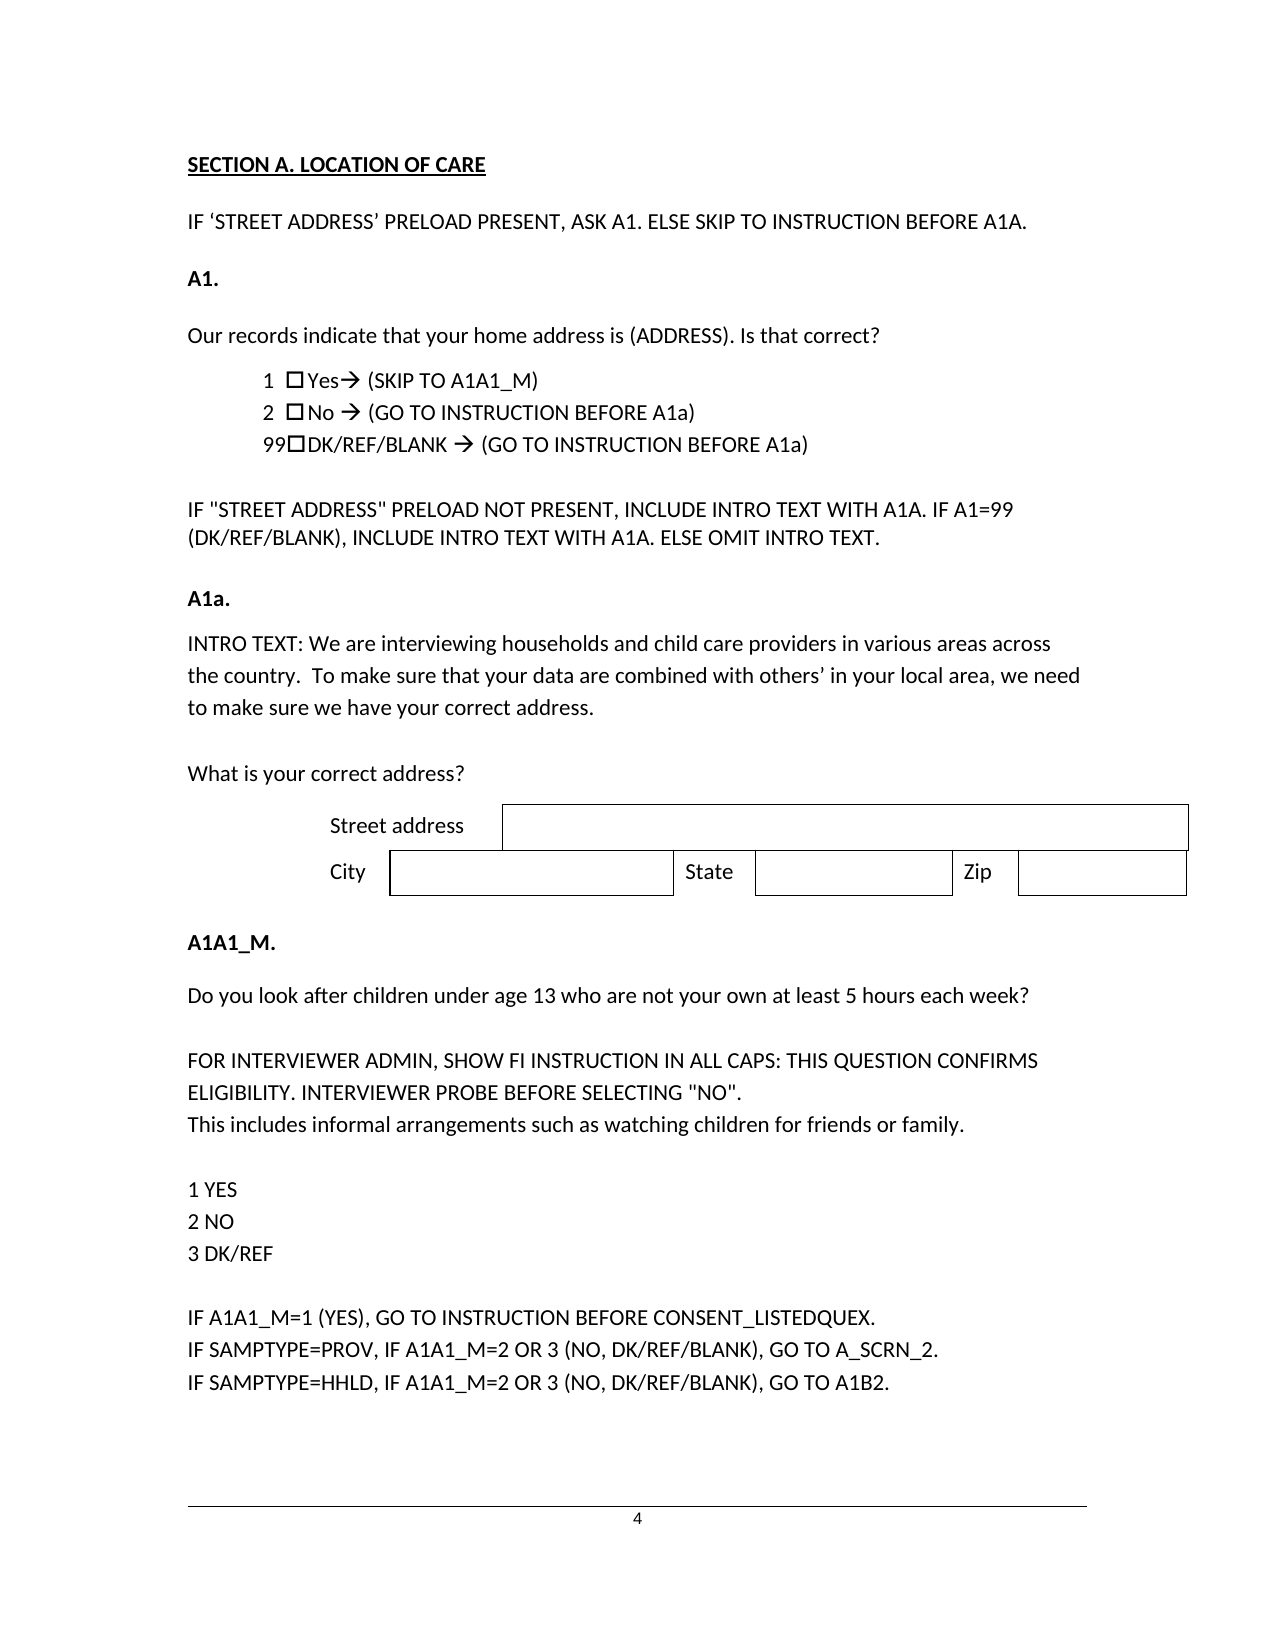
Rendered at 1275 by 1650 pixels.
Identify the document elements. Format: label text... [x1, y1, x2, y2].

table_cell State [674, 851, 755, 895]
text A1A1_M. [187, 928, 1087, 957]
text 1 Yes (SKIP TO A1A1_M) [262, 366, 1087, 394]
text FOR INTERVIEWER ADMIN, SHOW FI INSTRUCTION IN ALL CAPS: THIS QUESTION CONFIRMS ELIGIBILITY. INTERVIEWER PROBE BEFORE SELECTING "NO". [187, 1046, 1087, 1106]
table_cell City [319, 850, 389, 895]
table_cell [756, 851, 952, 895]
text INTRO TEXT: We are interviewing households and child care providers in various areas across the country. To make sure that your data are combined with others’ in your local area, we need to make sure we have your correct address. [187, 629, 1087, 721]
text IF SAMPTYPE=HHLD, IF A1A1_M=2 OR 3 (NO, DK/REF/BLANK), GO TO A1B2. [187, 1368, 1087, 1396]
text IF SAMPTYPE=PROV, IF A1A1_M=2 OR 3 (NO, DK/REF/BLANK), GO TO A_SCRN_2. [187, 1336, 1087, 1364]
text 2 No (GO TO INSTRUCTION BEFORE A1a) [262, 398, 1087, 426]
table_header Street address [319, 804, 502, 849]
table_cell [391, 851, 673, 895]
text IF ‘STREET ADDRESS’ PRELOAD PRESENT, ASK A1. ELSE SKIP TO INSTRUCTION BEFORE A1A. [187, 207, 1087, 235]
text Our records indicate that your home address is (ADDRESS). Is that correct? [187, 322, 1087, 349]
text IF "STREET ADDRESS" PRELOAD NOT PRESENT, INCLUDE INTRO TEXT WITH A1A. IF A1=99 (DK/REF/BLANK), INCLUDE INTRO TEXT WITH A1A. ELSE OMIT INTRO TEXT. [187, 495, 1087, 551]
text 3 DK/REF [187, 1239, 1087, 1267]
text This includes informal arrangements such as watching children for friends or family. [187, 1110, 1087, 1138]
text A1. [187, 264, 1087, 292]
text section a. Location of Care [187, 150, 1087, 178]
table_header [503, 805, 1188, 849]
text Do you look after children under age 13 who are not your own at least 5 hours each week? [187, 982, 1087, 1009]
text What is your correct address? [187, 759, 1087, 787]
text A1a. [187, 584, 1087, 612]
text 2 NO [187, 1207, 1087, 1235]
table_cell [1019, 851, 1186, 895]
text 99 DK/REF/BLANK (GO TO INSTRUCTION BEFORE A1a) [262, 431, 1087, 459]
text IF A1A1_M=1 (YES), GO TO INSTRUCTION BEFORE CONSENT_LISTEDQUEX. [187, 1303, 1087, 1331]
table_cell Zip [953, 851, 1018, 895]
text 1 YES [187, 1175, 1087, 1203]
